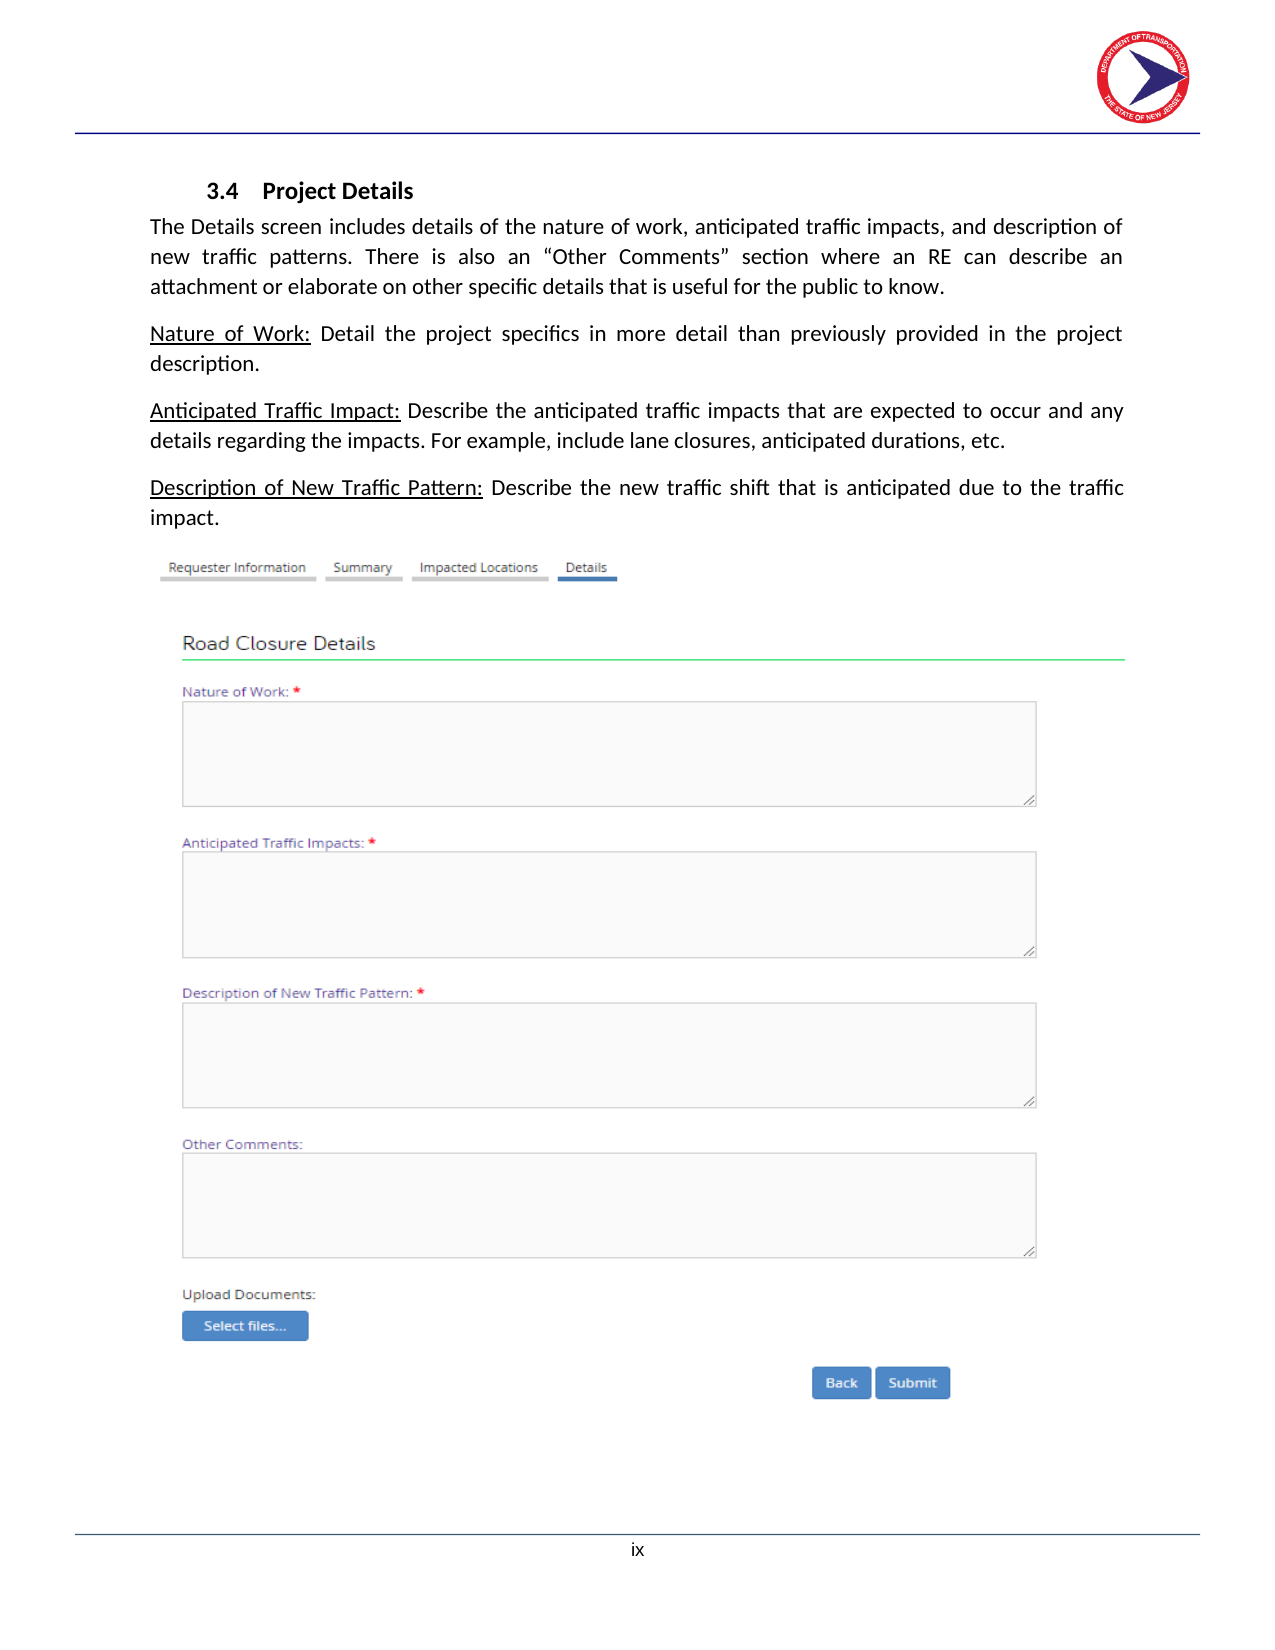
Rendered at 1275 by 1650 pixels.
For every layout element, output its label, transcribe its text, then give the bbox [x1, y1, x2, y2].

picture [150, 550, 1125, 1440]
text Nature of Work: Detail the project specifics in more detail than previously provided in the project description. [150, 319, 1125, 377]
text Anticipated Traffic Impact: Describe the anticipated traffic impacts that are expected to occur and any details regarding the impacts. For example, include lane closures, anticipated durations, etc. [150, 396, 1125, 454]
text The Details screen includes details of the nature of work, anticipated traffic impacts, and description of new traffic patterns. There is also an “Other Comments” section where an RE can describe an attachment or elaborate on other specific details that is useful for the public to know. [150, 212, 1125, 300]
subtitle Project Details [206, 175, 1125, 206]
picture [1089, 25, 1195, 129]
text Description of New Traffic Pattern: Describe the new traffic shift that is anticipated due to the traffic impact. [150, 473, 1125, 531]
